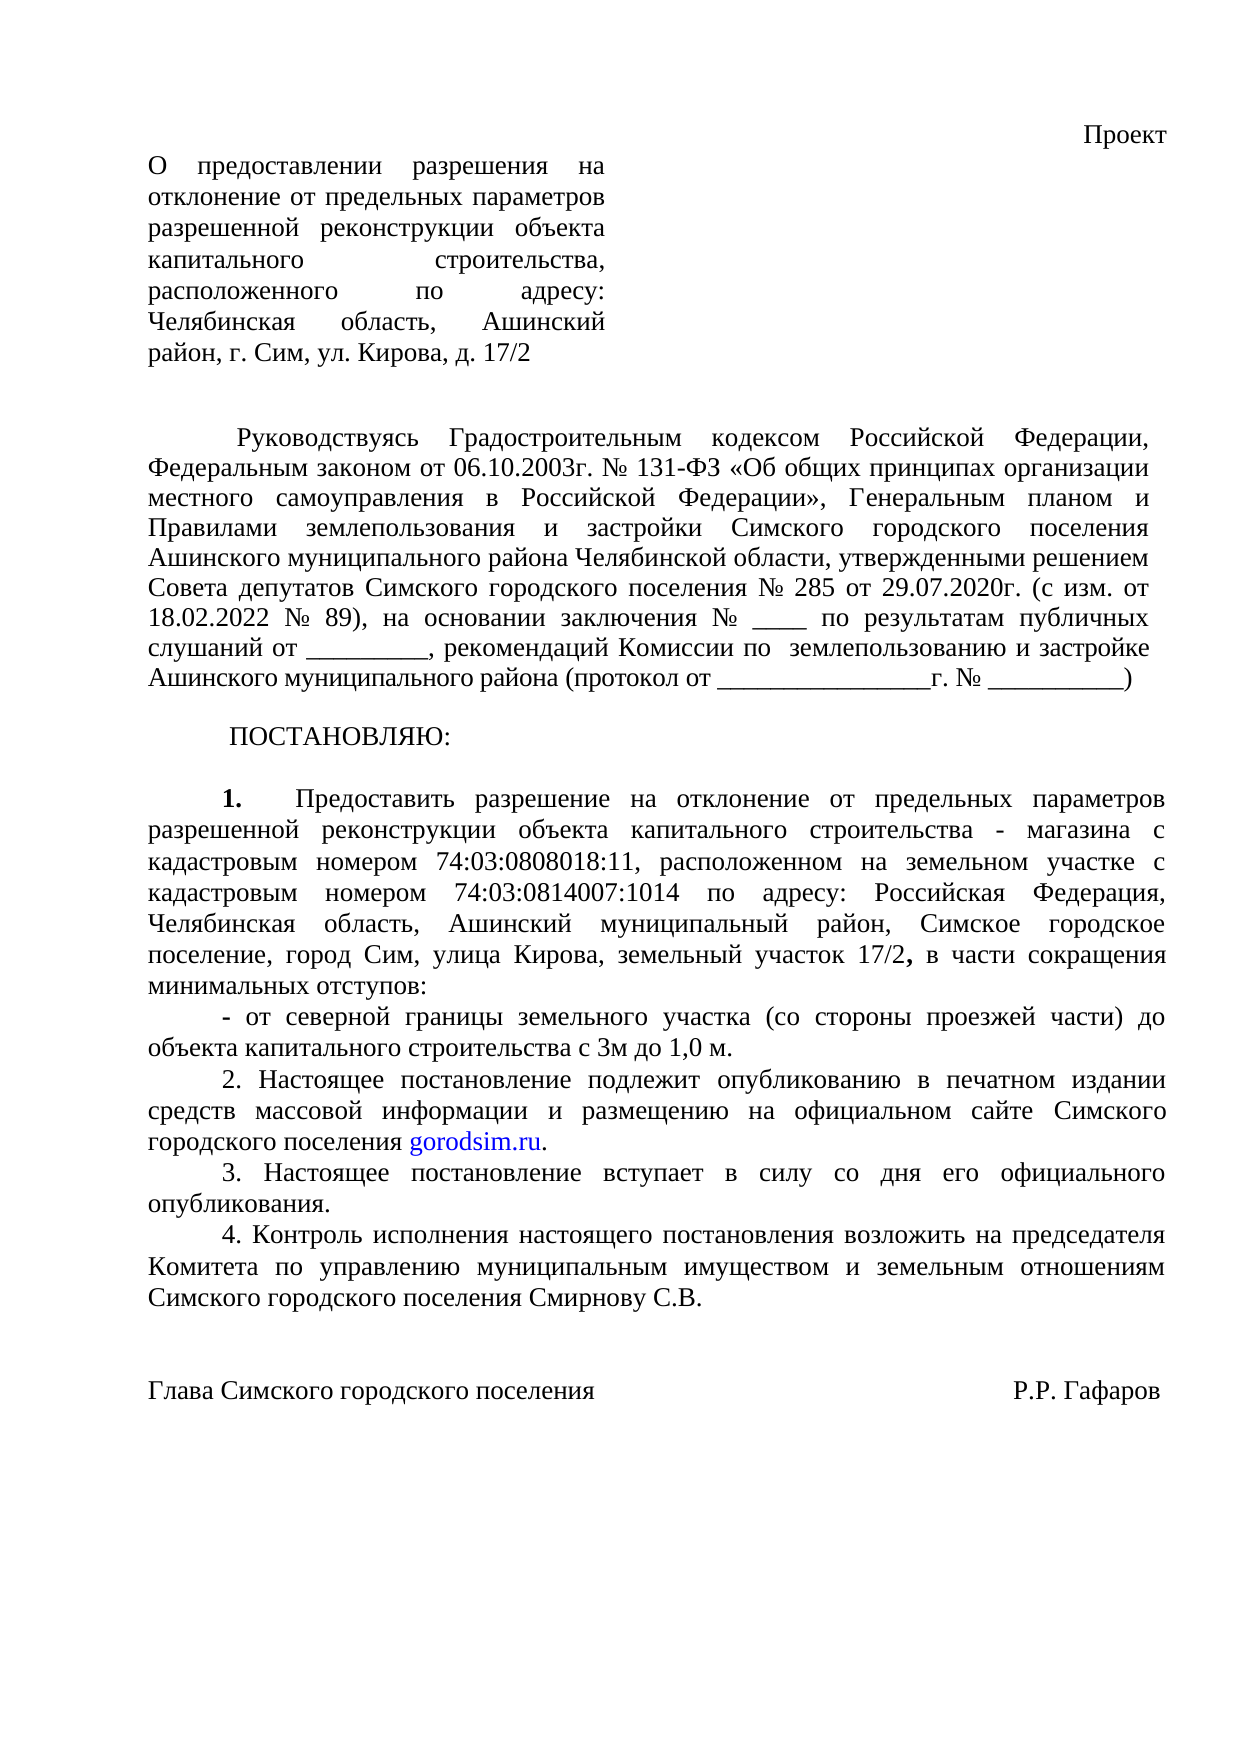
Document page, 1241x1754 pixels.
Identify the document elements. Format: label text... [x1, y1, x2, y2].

text Проект [148, 118, 1167, 149]
text ПОСТАНОВЛЯЮ: [148, 720, 1167, 751]
list - от северной границы земельного участка (со стороны проезжей части) до объекта капитального строительства с 3м до 1,0 м. [148, 1000, 1167, 1063]
text 3. Настоящее постановление вступает в силу со дня его официального опубликования. [148, 1156, 1167, 1218]
text 2. Настоящее постановление подлежит опубликованию в печатном издании средств массовой информации и размещению на официальном сайте Симского городского поселения gorodsim.ru. [148, 1063, 1167, 1156]
text Глава Симского городского поселения Р.Р. Гафаров [148, 1374, 1167, 1405]
text О предоставлении разрешения на отклонение от предельных параметров разрешенной реконструкции объекта капитального строительства, расположенного по адресу: Челябинская область, Ашинский район, г. Сим, ул. Кирова, д. 17/2 [148, 149, 605, 367]
text Руководствуясь Градостроительным кодексом Российской Федерации, Федеральным законом от 06.10.2003г. № 131-ФЗ «Об общих принципах организации местного самоуправления в Российской Федерации», Генеральным планом и Правилами землепользования и застройки Симского городского поселения Ашинского муниципального района Челябинской области, утвержденными решением Совета депутатов Симского городского поселения № 285 от 29.07.2020г. (с изм. от 18.02.2022 № 89), на основании заключения № ____ по результатам публичных слушаний от _________, рекомендаций Комиссии по землепользованию и застройке Ашинского муниципального района (протокол от ________________г. № __________) [148, 423, 1150, 693]
text 4. Контроль исполнения настоящего постановления возложить на председателя Комитета по управлению муниципальным имуществом и земельным отношениям Симского городского поселения Смирнову С.В. [148, 1218, 1167, 1312]
list Предоставить разрешение на отклонение от предельных параметров разрешенной реконструкции объекта капитального строительства - магазина с кадастровым номером 74:03:0808018:11, расположенном на земельном участке с кадастровым номером 74:03:0814007:1014 по адресу: Российская Федерация, Челябинская область, Ашинский муниципальный район, Симское городское поселение, город Сим, улица Кирова, земельный участок 17/2, в части сокращения минимальных отступов: [148, 782, 1167, 1000]
